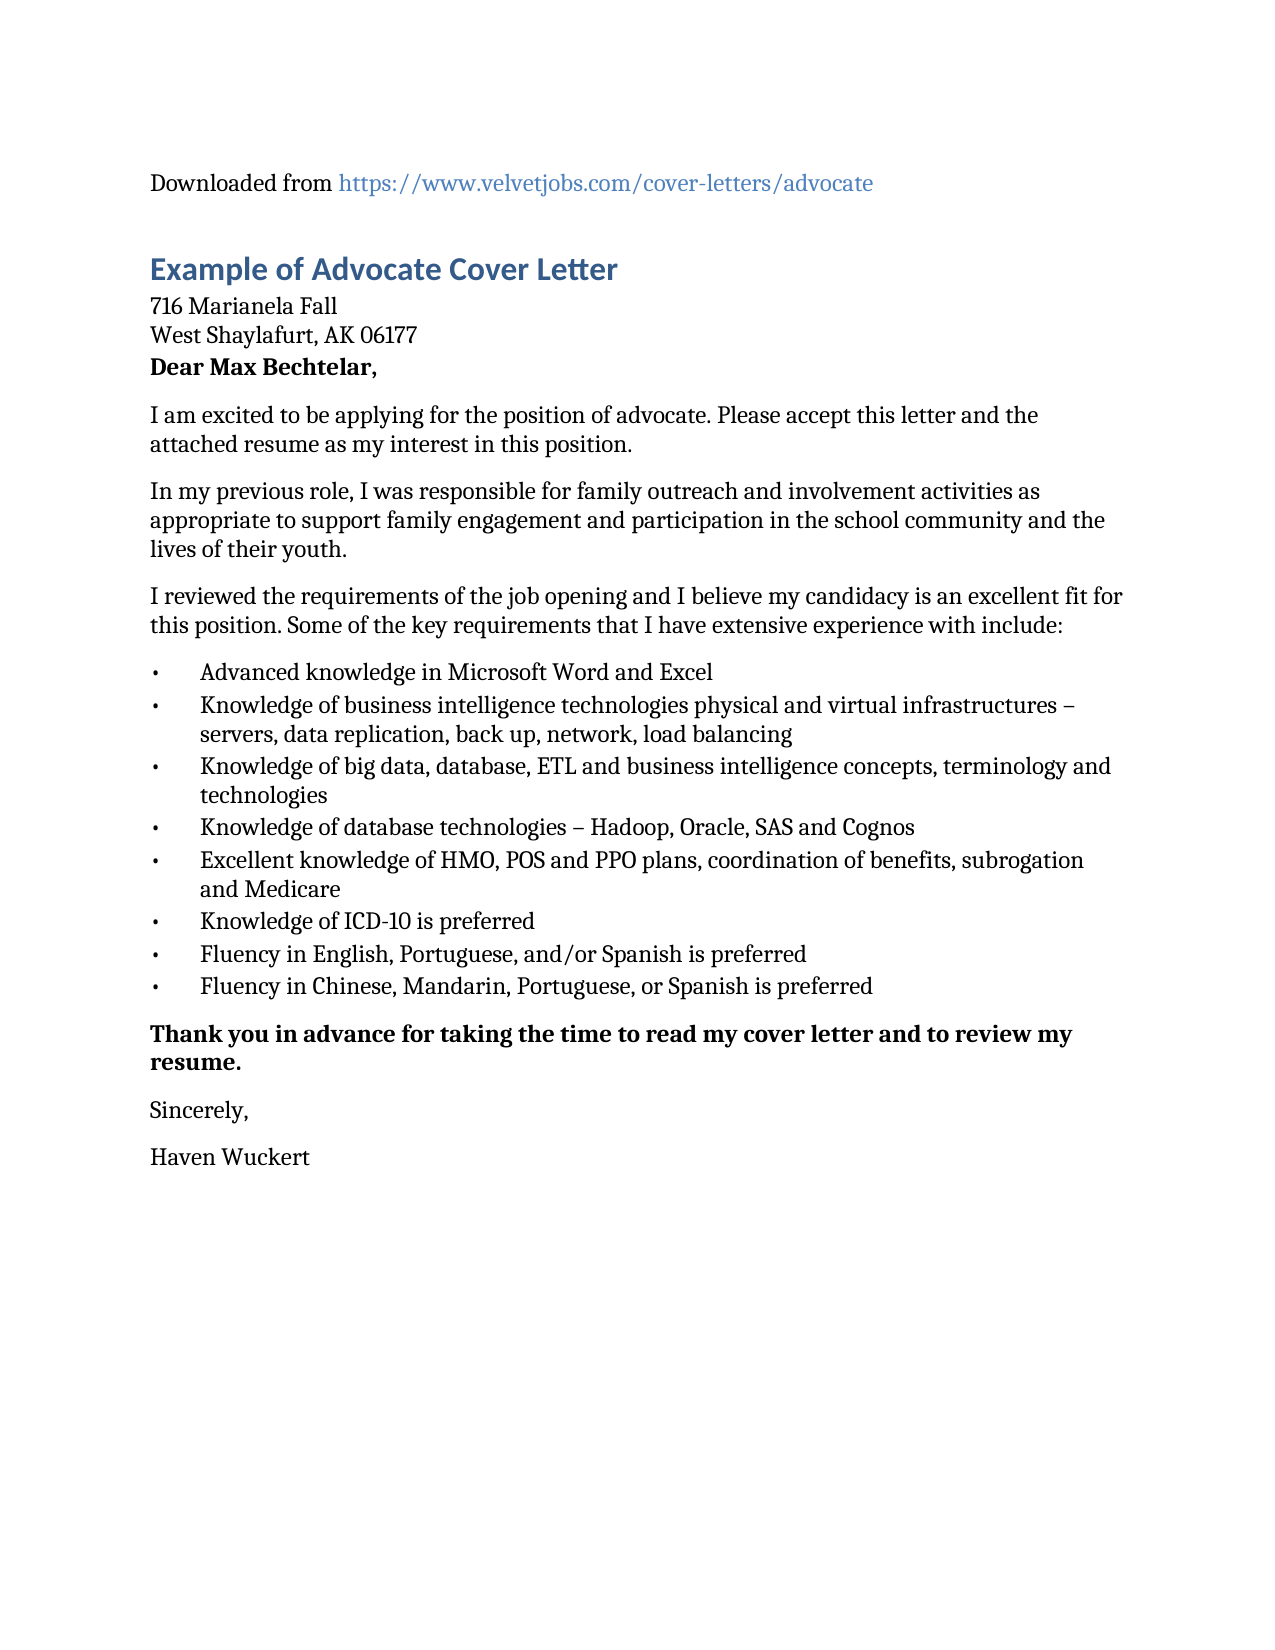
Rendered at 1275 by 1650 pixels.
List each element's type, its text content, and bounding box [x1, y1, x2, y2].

text In my previous role, I was responsible for family outreach and involvement activities as appropriate to support family engagement and participation in the school community and the lives of their youth. [150, 477, 1125, 563]
text Sincerely, [150, 1096, 1125, 1124]
text Thank you in advance for taking the time to read my cover letter and to review my resume. [150, 1019, 1125, 1077]
text 716 Marianela Fall West Shaylafurt, AK 06177 [150, 292, 1125, 349]
list Knowledge of business intelligence technologies physical and virtual infrastructures – servers, data replication, back up, network, load balancing [150, 691, 1125, 748]
list Knowledge of big data, database, ETL and business intelligence concepts, terminology and technologies [150, 752, 1125, 809]
list Fluency in English, Portuguese, and/or Spanish is preferred [150, 939, 1125, 968]
list Knowledge of ICD-10 is preferred [150, 907, 1125, 936]
text I reviewed the requirements of the job opening and I believe my candidacy is an excellent fit for this position. Some of the key requirements that I have extensive experience with include: [150, 582, 1125, 639]
list Fluency in Chinese, Mandarin, Portuguese, or Spanish is preferred [150, 972, 1125, 1001]
text I am excited to be applying for the position of advocate. Please accept this letter and the attached resume as my interest in this position. [150, 401, 1125, 458]
subtitle Example of Advocate Cover Letter [150, 247, 1125, 288]
list Knowledge of database technologies – Hadoop, Oracle, SAS and Cognos [150, 813, 1125, 842]
text Haven Wuckert [150, 1143, 1125, 1172]
text Dear Max Bechtelar, [150, 353, 1125, 382]
list Advanced knowledge in Microsoft Word and Excel [150, 658, 1125, 687]
text Downloaded from https://www.velvetjobs.com/cover-letters/advocate [150, 169, 1125, 197]
list Excellent knowledge of HMO, POS and PPO plans, coordination of benefits, subrogation and Medicare [150, 846, 1125, 903]
